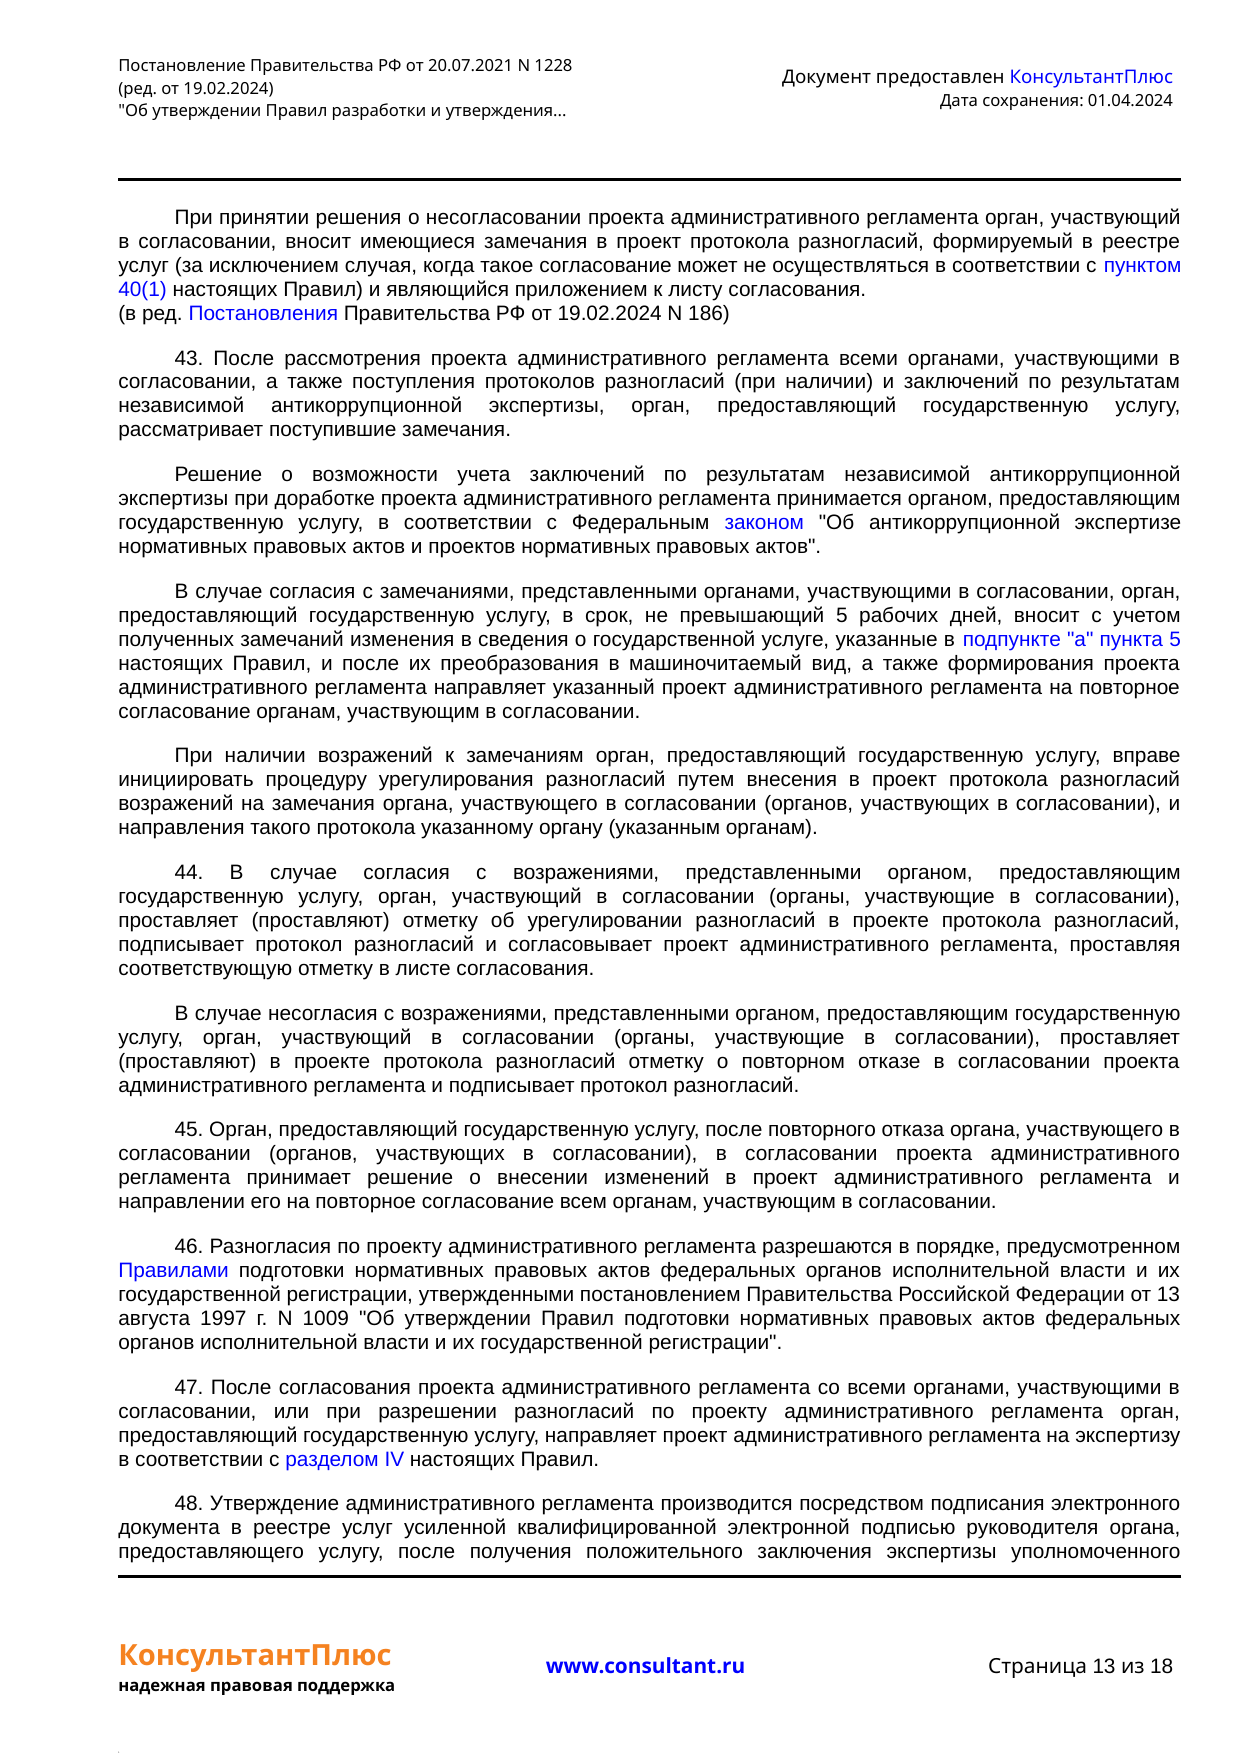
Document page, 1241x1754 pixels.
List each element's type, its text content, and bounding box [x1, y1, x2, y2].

text Решение о возможности учета заключений по результатам независимой антикоррупционной экспертизы при доработке проекта административного регламента принимается органом, предоставляющим государственную услугу, в соответствии с Федеральным законом "Об антикоррупционной экспертизе нормативных правовых актов и проектов нормативных правовых актов". [118, 462, 1181, 558]
text В случае согласия с замечаниями, представленными органами, участвующими в согласовании, орган, предоставляющий государственную услугу, в срок, не превышающий 5 рабочих дней, вносит с учетом полученных замечаний изменения в сведения о государственной услуге, указанные в подпункте "а" пункта 5 настоящих Правил, и после их преобразования в машиночитаемый вид, а также формирования проекта административного регламента направляет указанный проект административного регламента на повторное согласование органам, участвующим в согласовании. [118, 579, 1181, 722]
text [118, 1491, 1181, 1563]
text При наличии возражений к замечаниям орган, предоставляющий государственную услугу, вправе инициировать процедуру урегулирования разногласий путем внесения в проект протокола разногласий возражений на замечания органа, участвующего в согласовании (органов, участвующих в согласовании), и направления такого протокола указанному органу (указанным органам). [118, 743, 1181, 839]
text 46. Разногласия по проекту административного регламента разрешаются в порядке, предусмотренном Правилами подготовки нормативных правовых актов федеральных органов исполнительной власти и их государственной регистрации, утвержденными постановлением Правительства Российской Федерации от 13 августа 1997 г. N 1009 "Об утверждении Правил подготовки нормативных правовых актов федеральных органов исполнительной власти и их государственной регистрации". [118, 1234, 1181, 1354]
text 43. После рассмотрения проекта административного регламента всеми органами, участвующими в согласовании, а также поступления протоколов разногласий (при наличии) и заключений по результатам независимой антикоррупционной экспертизы, орган, предоставляющий государственную услугу, рассматривает поступившие замечания. [118, 345, 1181, 441]
text 44. В случае согласия с возражениями, представленными органом, предоставляющим государственную услугу, орган, участвующий в согласовании (органы, участвующие в согласовании), проставляет (проставляют) отметку об урегулировании разногласий в проекте протокола разногласий, подписывает протокол разногласий и согласовывает проект административного регламента, проставляя соответствующую отметку в листе согласования. [118, 860, 1181, 980]
text (в ред. Постановления Правительства РФ от 19.02.2024 N 186) [118, 301, 1181, 324]
text 45. Орган, предоставляющий государственную услугу, после повторного отказа органа, участвующего в согласовании (органов, участвующих в согласовании), в согласовании проекта административного регламента принимает решение о внесении изменений в проект административного регламента и направлении его на повторное согласование всем органам, участвующим в согласовании. [118, 1117, 1181, 1213]
text В случае несогласия с возражениями, представленными органом, предоставляющим государственную услугу, орган, участвующий в согласовании (органы, участвующие в согласовании), проставляет (проставляют) в проекте протокола разногласий отметку о повторном отказе в согласовании проекта административного регламента и подписывает протокол разногласий. [118, 1001, 1181, 1096]
text 47. После согласования проекта административного регламента со всеми органами, участвующими в согласовании, или при разрешении разногласий по проекту административного регламента орган, предоставляющий государственную услугу, направляет проект административного регламента на экспертизу в соответствии с разделом IV настоящих Правил. [118, 1374, 1181, 1470]
text При принятии решения о несогласовании проекта административного регламента орган, участвующий в согласовании, вносит имеющиеся замечания в проект протокола разногласий, формируемый в реестре услуг (за исключением случая, когда такое согласование может не осуществляться в соответствии с пунктом 40(1) настоящих Правил) и являющийся приложением к листу согласования. [118, 205, 1181, 301]
